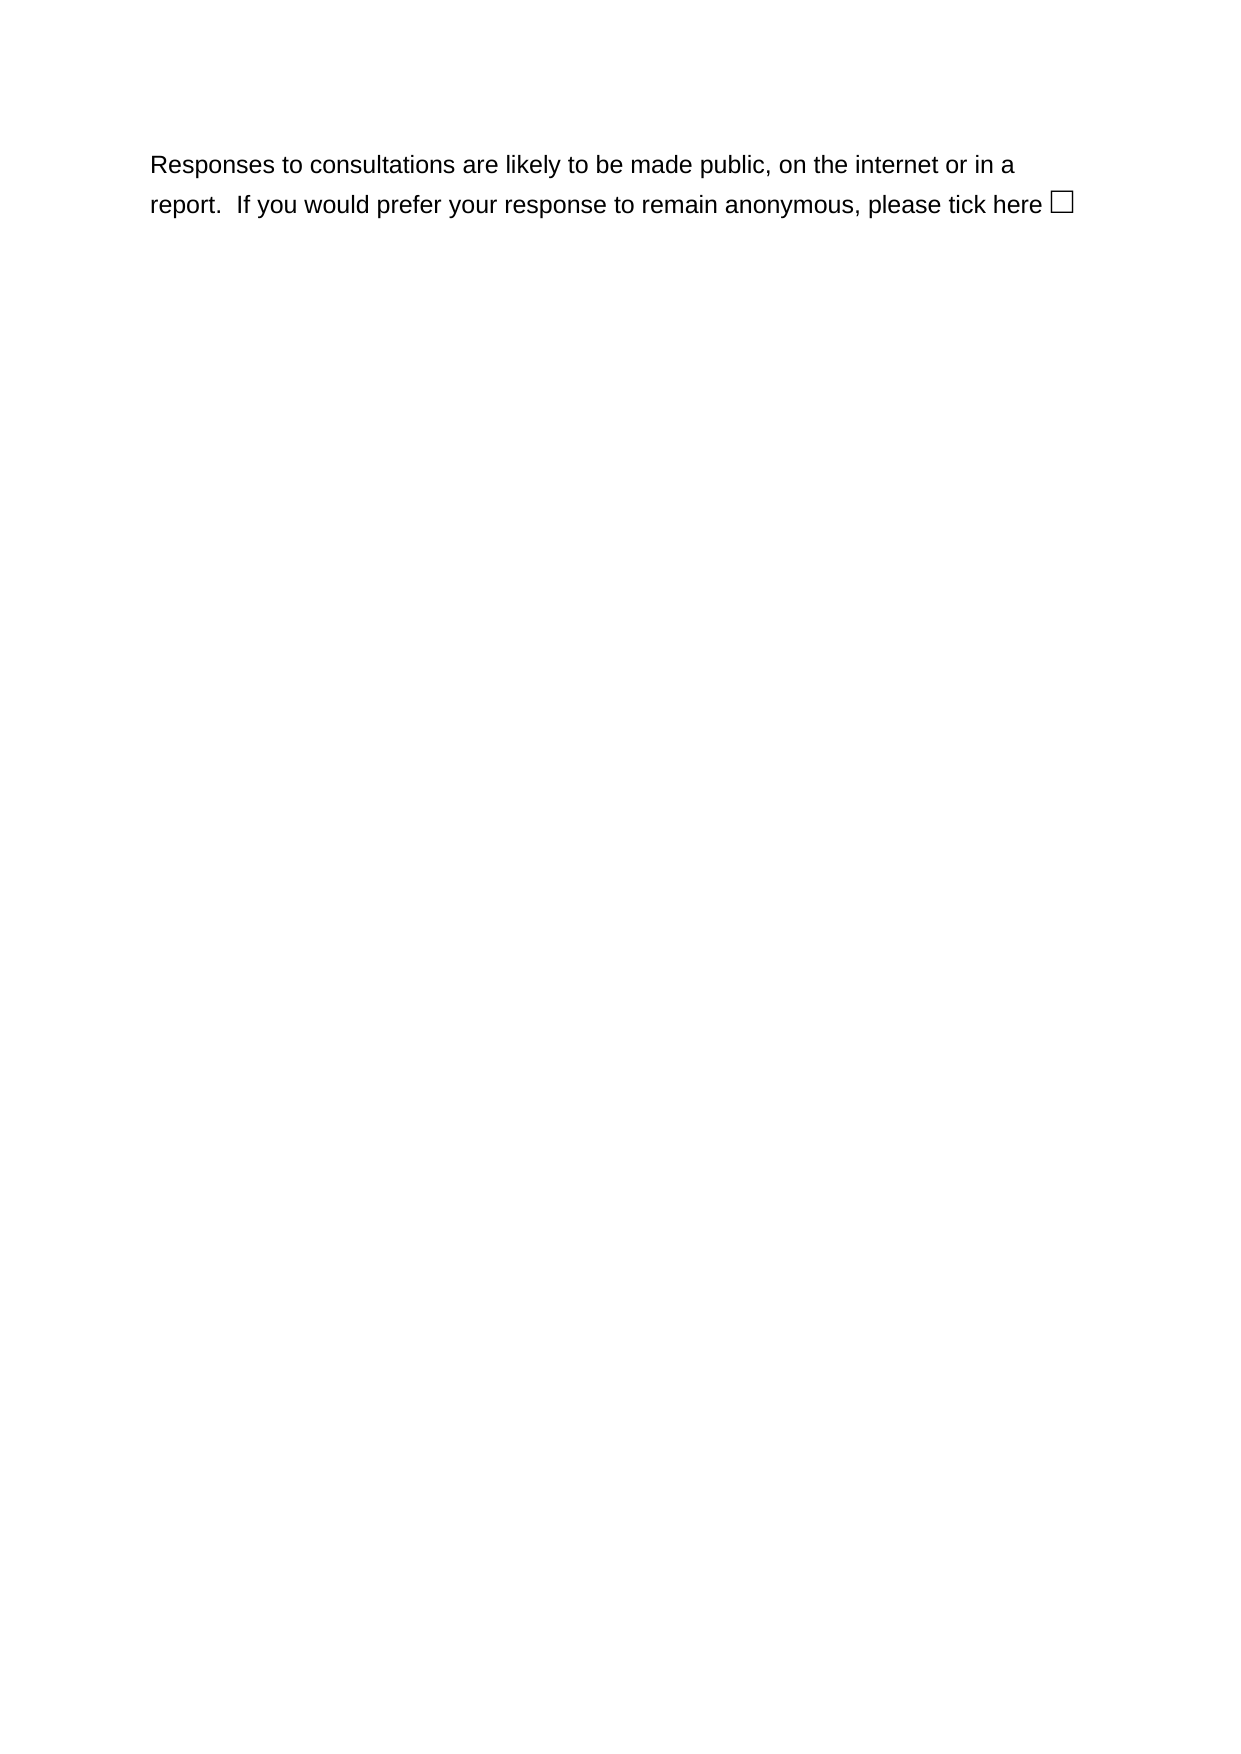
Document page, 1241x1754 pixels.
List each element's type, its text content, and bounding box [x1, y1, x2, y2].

text Responses to consultations are likely to be made public, on the internet or in a report. If you would prefer your response to remain anonymous, please tick here □ [150, 150, 1090, 224]
